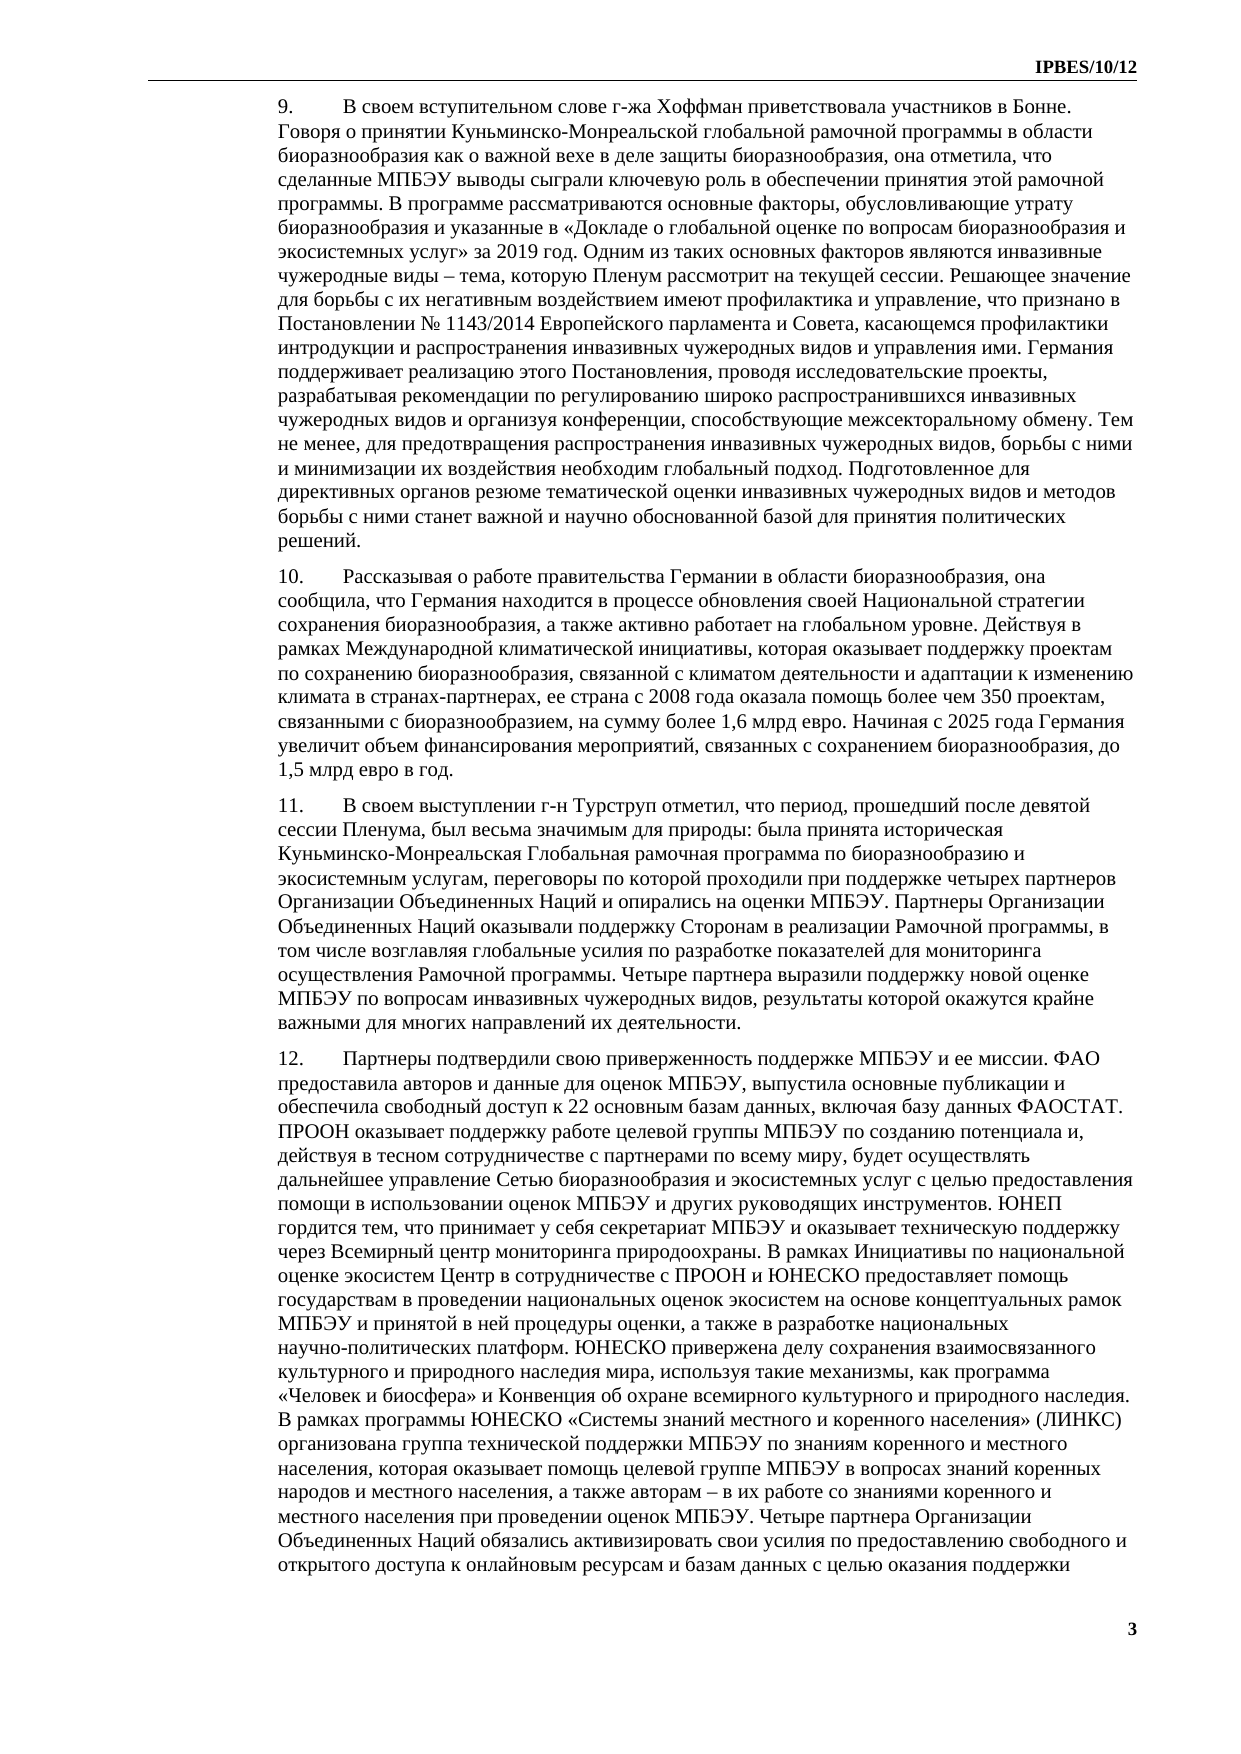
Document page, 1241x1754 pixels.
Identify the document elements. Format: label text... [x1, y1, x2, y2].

text В своем вступительном слове г-жа Хоффман приветствовала участников в Бонне. Говоря о принятии Куньминско-Монреальской глобальной рамочной программы в области биоразнообразия как о важной вехе в деле защиты биоразнообразия, она отметила, что сделанные МПБЭУ выводы сыграли ключевую роль в обеспечении принятия этой рамочной программы. В программе рассматриваются основные факторы, обусловливающие утрату биоразнообразия и указанные в «Докладе о глобальной оценке по вопросам биоразнообразия и экосистемных услуг» за 2019 год. Одним из таких основных факторов являются инвазивные чужеродные виды – тема, которую Пленум рассмотрит на текущей сессии. Решающее значение для борьбы с их негативным воздействием имеют профилактика и управление, что признано в Постановлении № 1143/2014 Европейского парламента и Совета, касающемся профилактики интродукции и распространения инвазивных чужеродных видов и управления ими. Германия поддерживает реализацию этого Постановления, проводя исследовательские проекты, разрабатывая рекомендации по регулированию широко распространившихся инвазивных чужеродных видов и организуя конференции, способствующие межсекторальному обмену. Тем не менее, для предотвращения распространения инвазивных чужеродных видов, борьбы с ними и минимизации их воздействия необходим глобальный подход. Подготовленное для директивных органов резюме тематической оценки инвазивных чужеродных видов и методов борьбы с ними станет важной и научно обоснованной базой для принятия политических решений. [278, 94, 1137, 552]
text В своем выступлении г-н Турструп отметил, что период, прошедший после девятой сессии Пленума, был весьма значимым для природы: была принята историческая Куньминско-Монреальская Глобальная рамочная программа по биоразнообразию и экосистемным услугам, переговоры по которой проходили при поддержке четырех партнеров Организации Объединенных Наций и опирались на оценки МПБЭУ. Партнеры Организации Объединенных Наций оказывали поддержку Сторонам в реализации Рамочной программы, в том числе возглавляя глобальные усилия по разработке показателей для мониторинга осуществления Рамочной программы. Четыре партнера выразили поддержку новой оценке МПБЭУ по вопросам инвазивных чужеродных видов, результаты которой окажутся крайне важными для многих направлений их деятельности. [278, 793, 1137, 1034]
text Рассказывая о работе правительства Германии в области биоразнообразия, она сообщила, что Германия находится в процессе обновления своей Национальной стратегии сохранения биоразнообразия, а также активно работает на глобальном уровне. Действуя в рамках Международной климатической инициативы, которая оказывает поддержку проектам по сохранению биоразнообразия, связанной с климатом деятельности и адаптации к изменению климата в странах-партнерах, ее страна с 2008 года оказала помощь более чем 350 проектам, связанными с биоразнообразием, на сумму более 1,6 млрд евро. Начиная с 2025 года Германия увеличит объем финансирования мероприятий, связанных с сохранением биоразнообразия, до 1,5 млрд евро в год. [278, 564, 1137, 781]
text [278, 1046, 1137, 1576]
